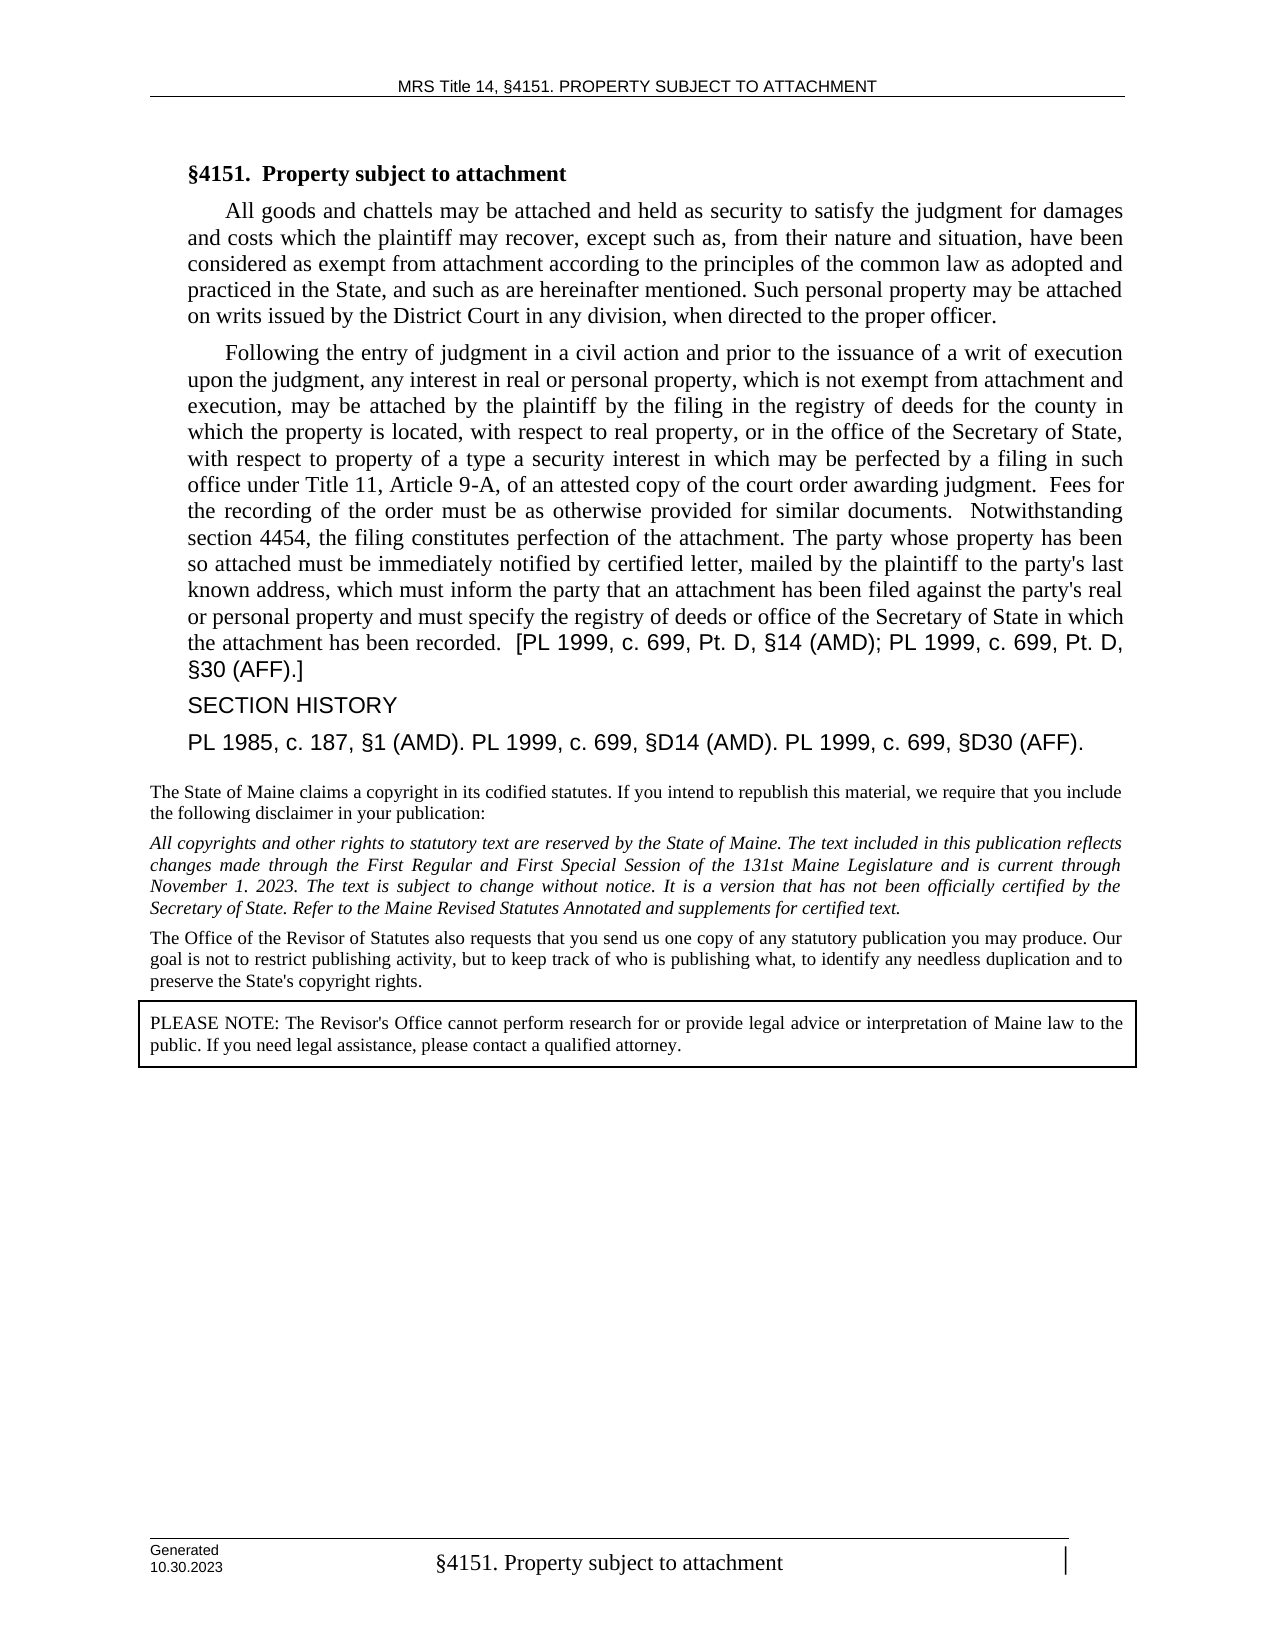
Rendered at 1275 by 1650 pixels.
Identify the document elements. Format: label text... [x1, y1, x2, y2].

text PL 1985, c. 187, §1 (AMD). PL 1999, c. 699, §D14 (AMD). PL 1999, c. 699, §D30 (AFF). [187, 729, 1125, 756]
text Following the entry of judgment in a civil action and prior to the issuance of a writ of execution upon the judgment, any interest in real or personal property, which is not exempt from attachment and execution, may be attached by the plaintiff by the filing in the registry of deeds for the county in which the property is located, with respect to real property, or in the office of the Secretary of State, with respect to property of a type a security interest in which may be perfected by a filing in such office under Title 11, Article 9‑A, of an attested copy of the court order awarding judgment. Fees for the recording of the order must be as otherwise provided for similar documents. Notwithstanding section 4454, the filing constitutes perfection of the attachment. The party whose property has been so attached must be immediately notified by certified letter, mailed by the plaintiff to the party's last known address, which must inform the party that an attachment has been filed against the party's real or personal property and must specify the registry of deeds or office of the Secretary of State in which the attachment has been recorded. [PL 1999, c. 699, Pt. D, §14 (AMD); PL 1999, c. 699, Pt. D, §30 (AFF).] [187, 339, 1125, 682]
text §4151. Property subject to attachment [187, 160, 1125, 187]
text The State of Maine claims a copyright in its codified statutes. If you intend to republish this material, we require that you include the following disclaimer in your publication: [150, 781, 1125, 824]
text The Office of the Revisor of Statutes also requests that you send us one copy of any statutory publication you may produce. Our goal is not to restrict publishing activity, but to keep track of who is publishing what, to identify any needless duplication and to preserve the State's copyright rights. [150, 927, 1125, 991]
text PLEASE NOTE: The Revisor's Office cannot perform research for or provide legal advice or interpretation of Maine law to the public. If you need legal assistance, please contact a qualified attorney. [140, 1002, 1135, 1066]
text All copyrights and other rights to statutory text are reserved by the State of Maine. The text included in this publication reflects changes made through the First Regular and First Special Session of the 131st Maine Legislature and is current through November 1. 2023 . The text is subject to change without notice. It is a version that has not been officially certified by the Secretary of State. Refer to the Maine Revised Statutes Annotated and supplements for certified text. [150, 832, 1125, 918]
text All goods and chattels may be attached and held as security to satisfy the judgment for damages and costs which the plaintiff may recover, except such as, from their nature and situation, have been considered as exempt from attachment according to the principles of the common law as adopted and practiced in the State, and such as are hereinafter mentioned. Such personal property may be attached on writs issued by the District Court in any division, when directed to the proper officer. [187, 197, 1125, 329]
text SECTION HISTORY [187, 692, 1125, 719]
